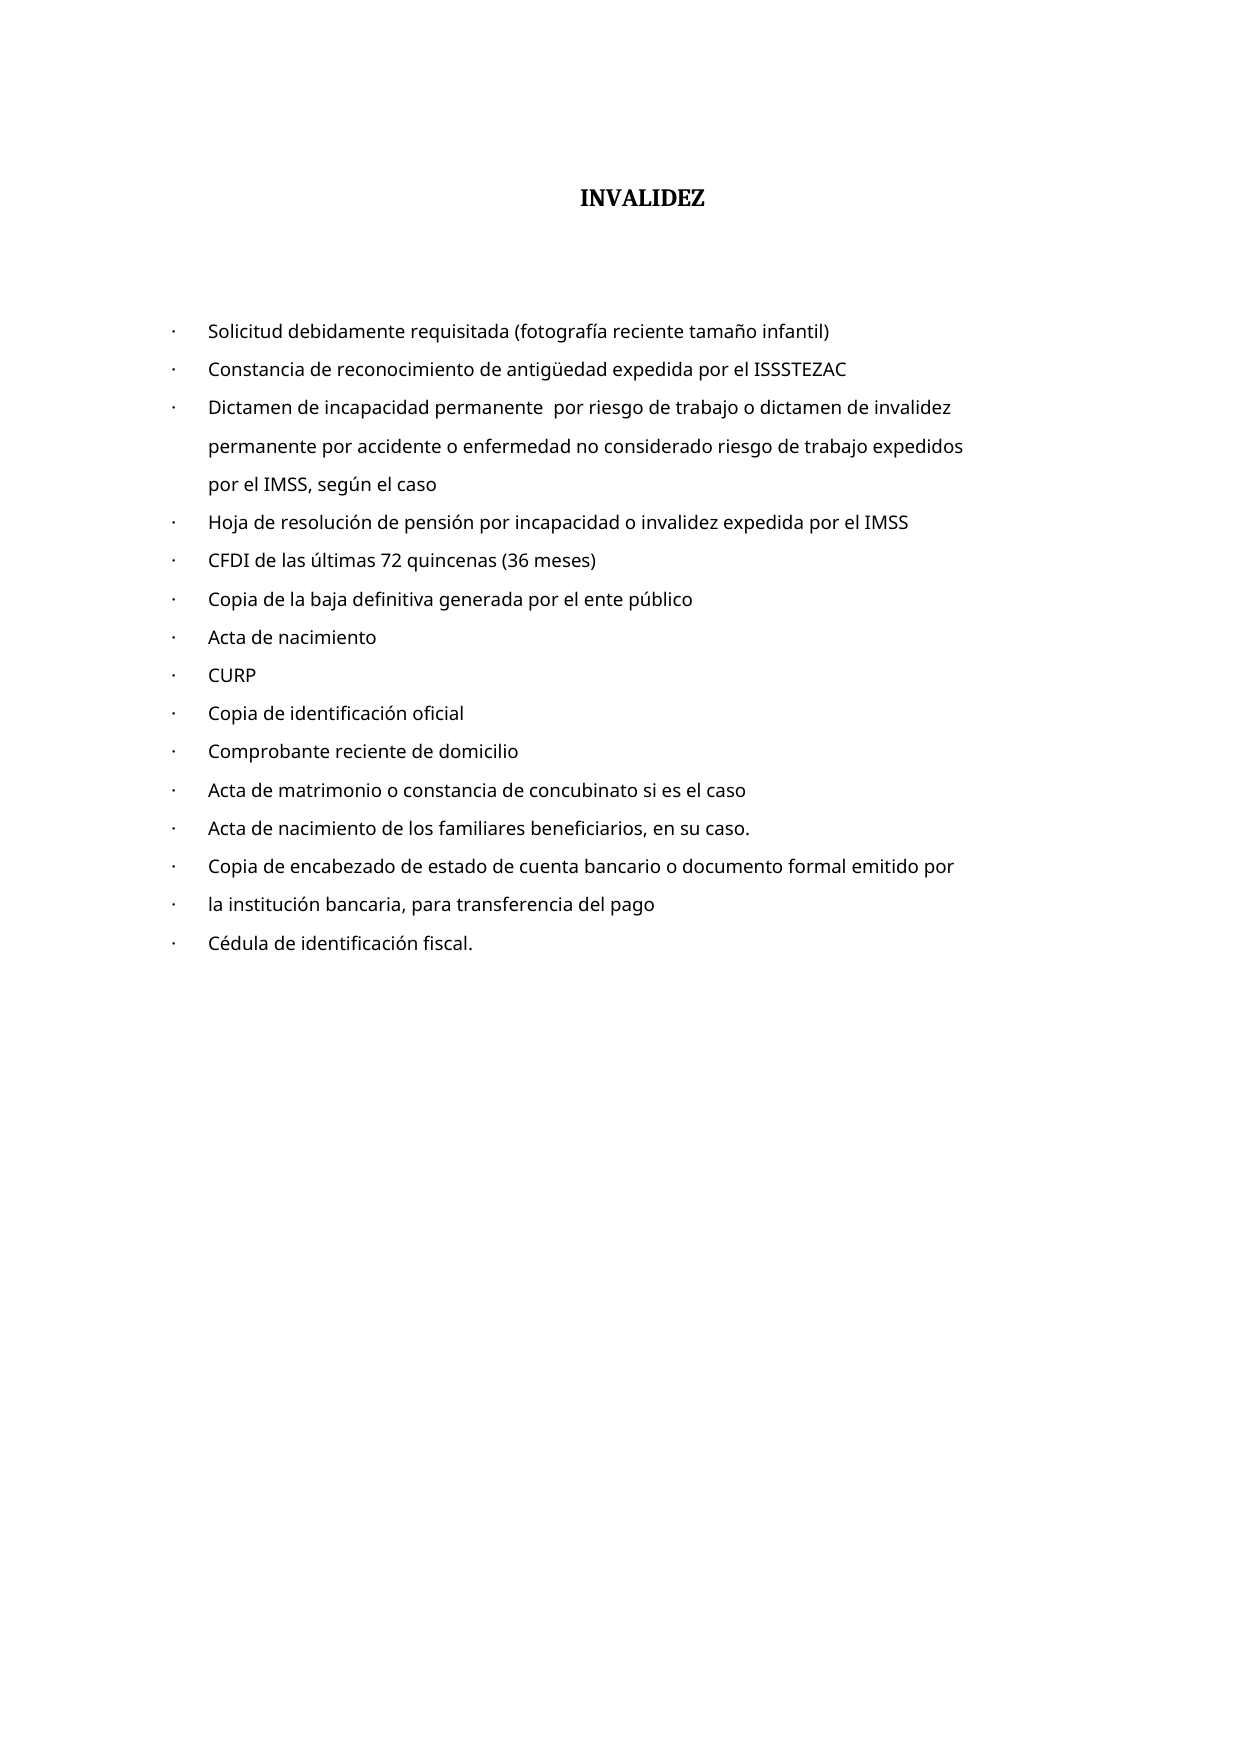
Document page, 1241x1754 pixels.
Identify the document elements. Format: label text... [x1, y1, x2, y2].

list Cédula de identificación fiscal. [170, 930, 1152, 955]
list Acta de nacimiento de los familiares beneficiarios, en su caso. [170, 815, 1152, 841]
text INVALIDEZ [133, 184, 1152, 213]
list Copia de identificación oficial [170, 701, 1152, 726]
list Hoja de resolución de pensión por incapacidad o invalidez expedida por el IMSS [170, 509, 1152, 535]
list Acta de nacimiento [170, 624, 1152, 649]
list Solicitud debidamente requisitada (fotografía reciente tamaño infantil) [170, 318, 1152, 344]
list Copia de encabezado de estado de cuenta bancario o documento formal emitido por [170, 853, 1152, 879]
list Constancia de reconocimiento de antigüedad expedida por el ISSSTEZAC [170, 356, 1152, 382]
list Copia de la baja definitiva generada por el ente público [170, 586, 1152, 611]
list la institución bancaria, para transferencia del pago [170, 892, 1152, 917]
list CFDI de las últimas 72 quincenas (36 meses) [170, 548, 1152, 573]
list Dictamen de incapacidad permanente por riesgo de trabajo o dictamen de invalidez [170, 395, 1152, 420]
list por el IMSS, según el caso [208, 471, 1152, 497]
list Acta de matrimonio o constancia de concubinato si es el caso [170, 777, 1152, 802]
list permanente por accidente o enfermedad no considerado riesgo de trabajo expedidos [208, 433, 1152, 458]
list Comprobante reciente de domicilio [170, 739, 1152, 764]
list CURP [170, 662, 1152, 688]
